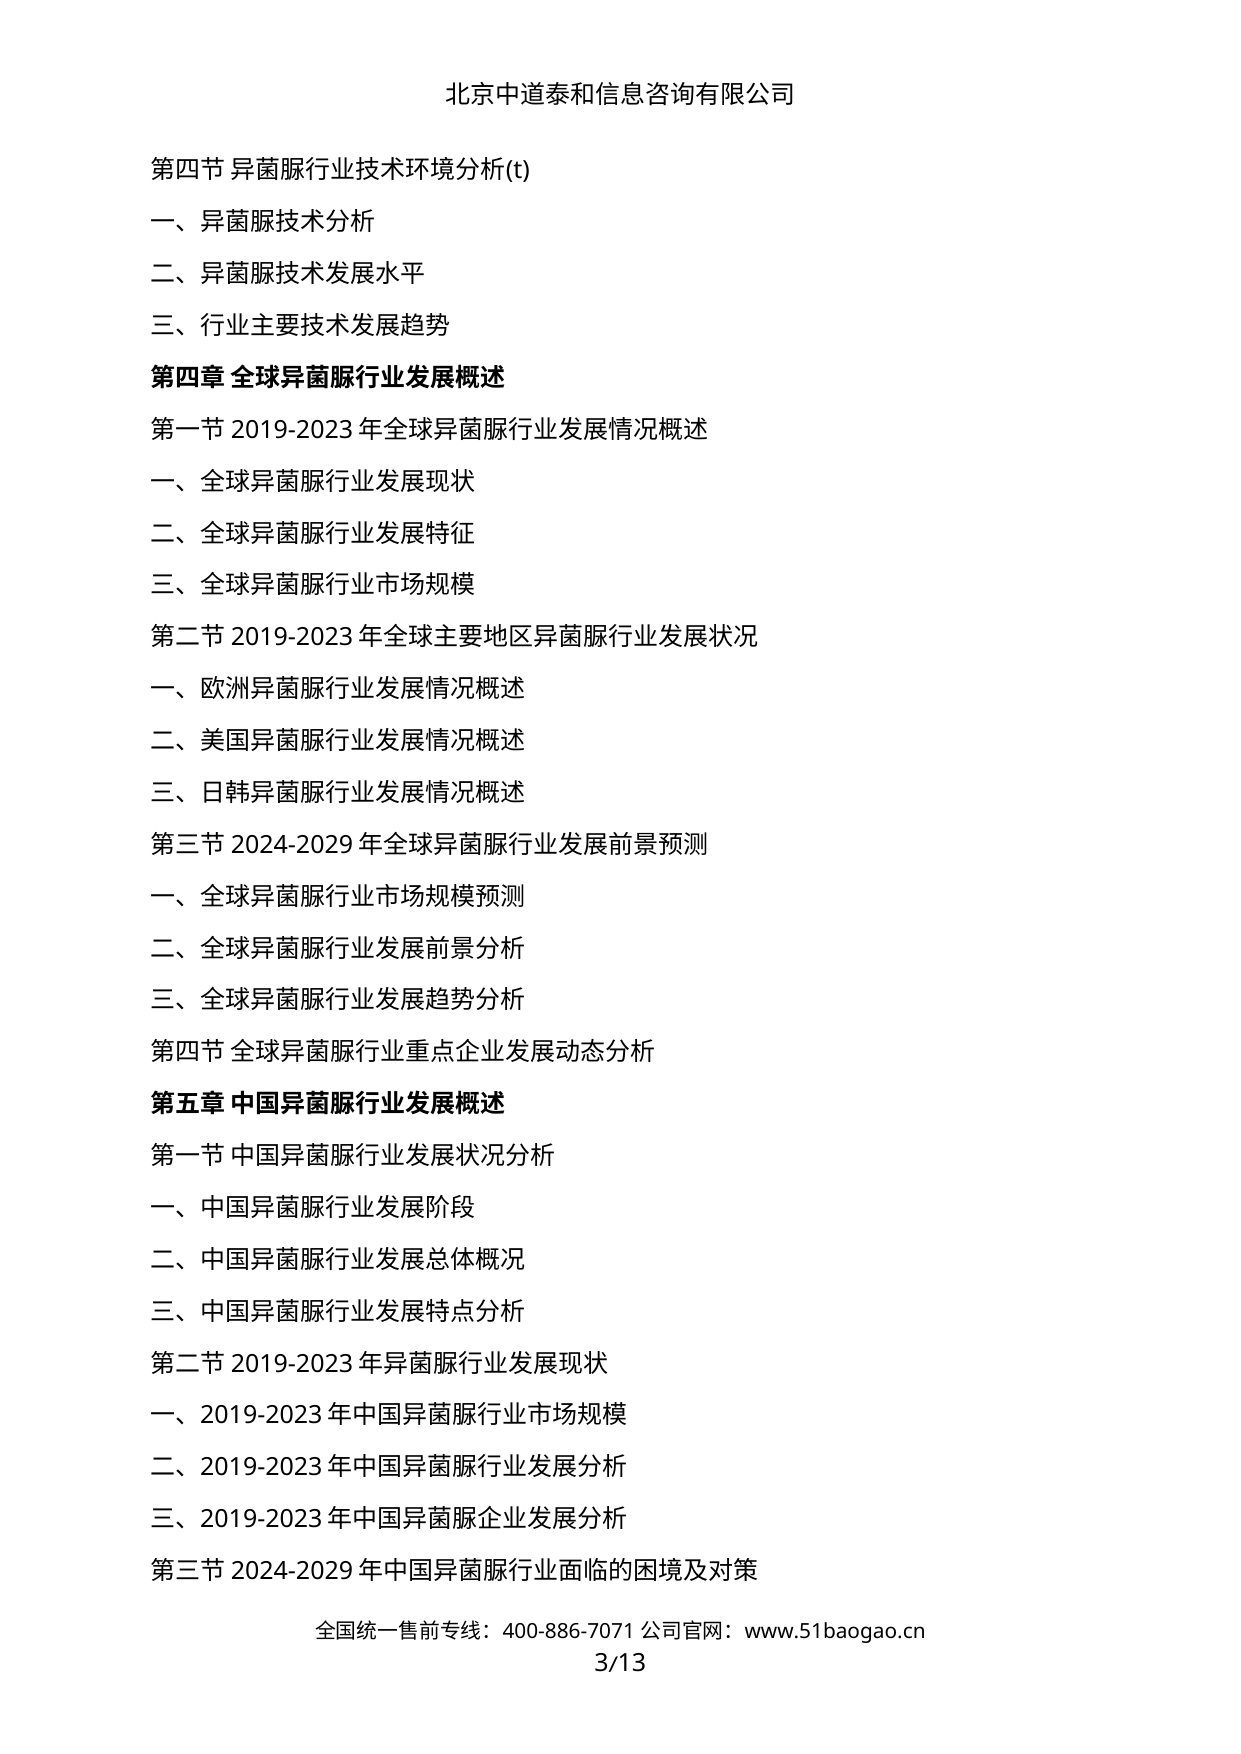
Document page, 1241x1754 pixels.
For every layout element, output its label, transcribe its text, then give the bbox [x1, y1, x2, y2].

text 第三节 2024-2029年中国异菌脲行业面临的困境及对策 [150, 1551, 1090, 1587]
text 三、中国异菌脲行业发展特点分析 [150, 1291, 1090, 1327]
text 第一节 中国异菌脲行业发展状况分析 [150, 1136, 1090, 1172]
text 第二节 2019-2023年全球主要地区异菌脲行业发展状况 [150, 617, 1090, 653]
text 三、日韩异菌脲行业发展情况概述 [150, 772, 1090, 809]
text 第一节 2019-2023年全球异菌脲行业发展情况概述 [150, 409, 1090, 446]
text 一、异菌脲技术分析 [150, 202, 1090, 238]
text 二、全球异菌脲行业发展特征 [150, 513, 1090, 549]
text 一、中国异菌脲行业发展阶段 [150, 1187, 1090, 1224]
text 三、全球异菌脲行业市场规模 [150, 565, 1090, 601]
text 二、美国异菌脲行业发展情况概述 [150, 721, 1090, 757]
text 三、全球异菌脲行业发展趋势分析 [150, 980, 1090, 1016]
text 一、欧洲异菌脲行业发展情况概述 [150, 669, 1090, 705]
text 二、2019-2023年中国异菌脲行业发展分析 [150, 1447, 1090, 1483]
text 第二节 2019-2023年异菌脲行业发展现状 [150, 1343, 1090, 1379]
text 第三节 2024-2029年全球异菌脲行业发展前景预测 [150, 824, 1090, 861]
text 第五章 中国异菌脲行业发展概述 [150, 1084, 1090, 1120]
text 三、行业主要技术发展趋势 [150, 306, 1090, 342]
text 一、全球异菌脲行业市场规模预测 [150, 876, 1090, 912]
text 三、2019-2023年中国异菌脲企业发展分析 [150, 1499, 1090, 1535]
text 第四节 全球异菌脲行业重点企业发展动态分析 [150, 1032, 1090, 1068]
text 二、全球异菌脲行业发展前景分析 [150, 928, 1090, 964]
text 一、2019-2023年中国异菌脲行业市场规模 [150, 1395, 1090, 1431]
text 二、中国异菌脲行业发展总体概况 [150, 1239, 1090, 1276]
text 第四章 全球异菌脲行业发展概述 [150, 357, 1090, 394]
text 一、全球异菌脲行业发展现状 [150, 461, 1090, 497]
text 二、异菌脲技术发展水平 [150, 254, 1090, 290]
text 第四节 异菌脲行业技术环境分析(t) [150, 150, 1090, 186]
